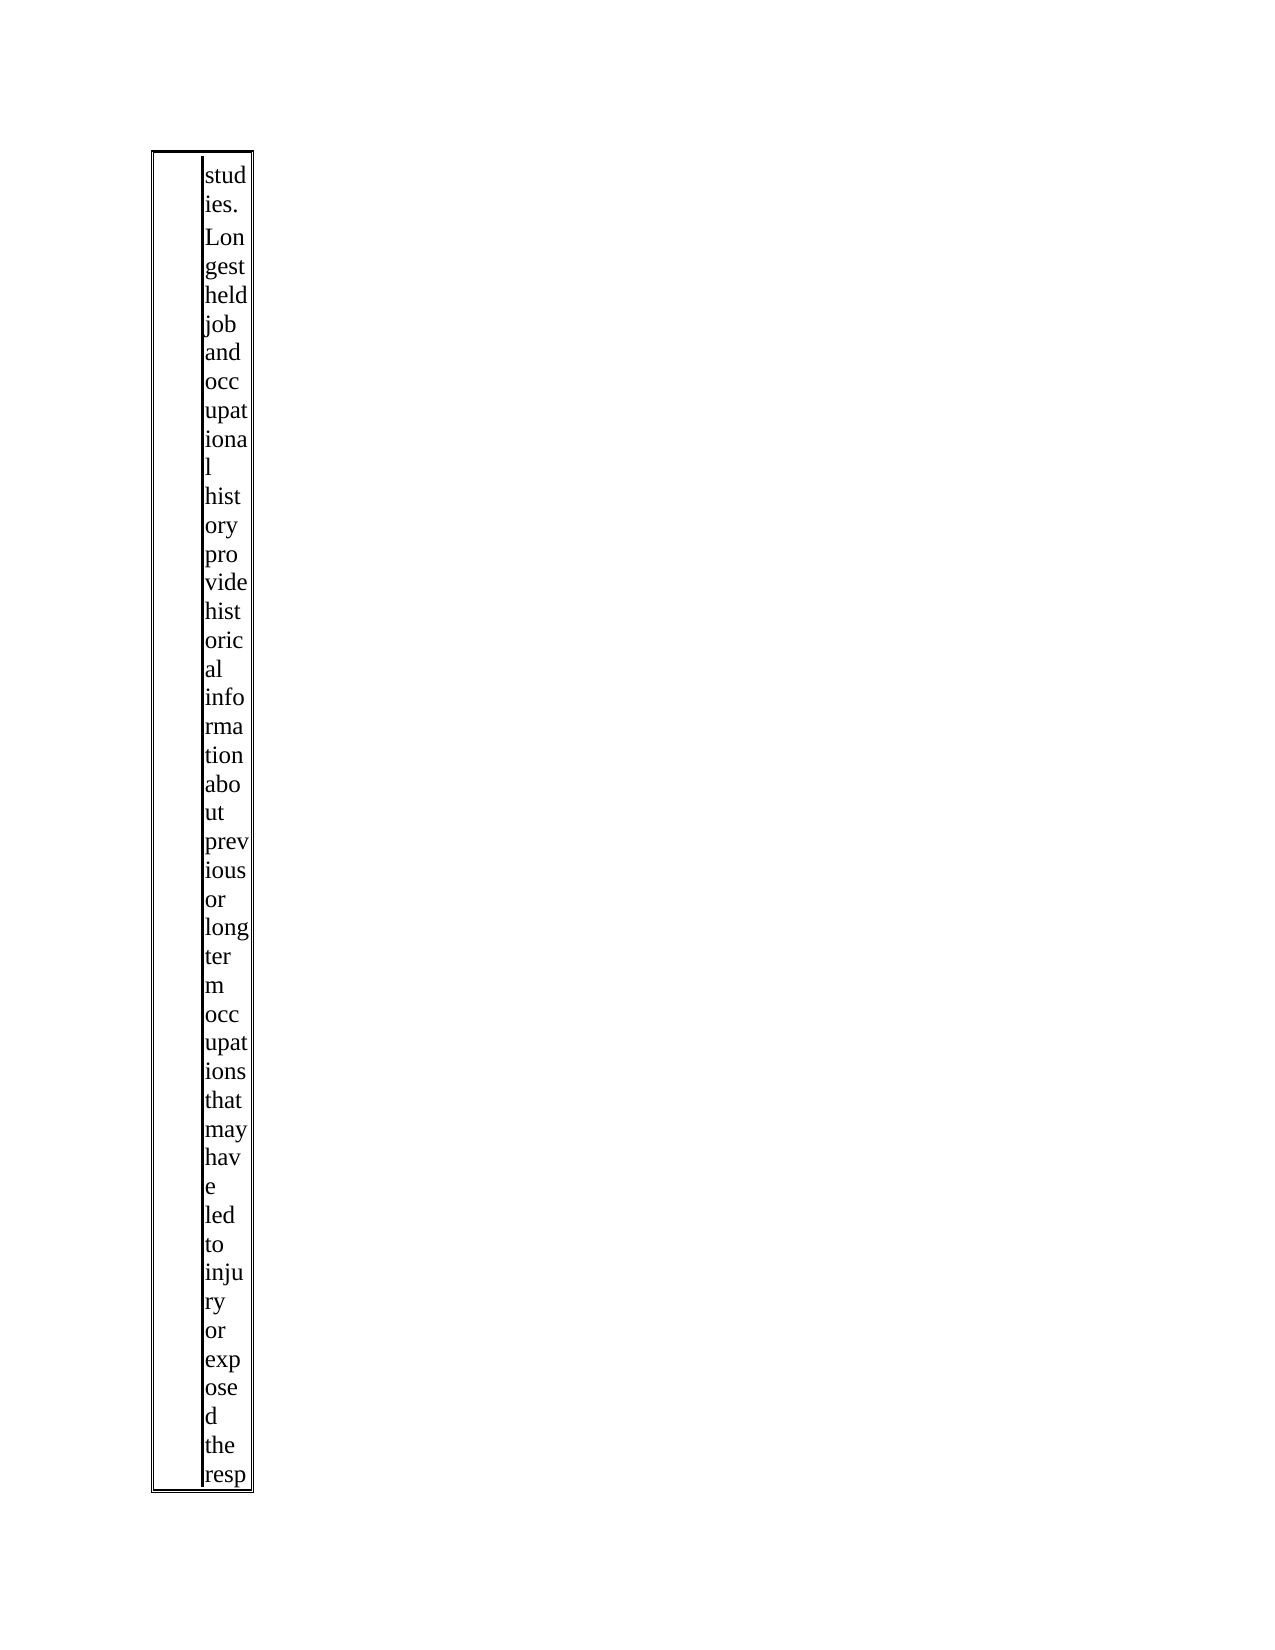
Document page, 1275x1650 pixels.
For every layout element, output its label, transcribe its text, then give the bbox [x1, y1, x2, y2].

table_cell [202, 153, 251, 1489]
table_cell Purpose: [154, 153, 202, 1489]
